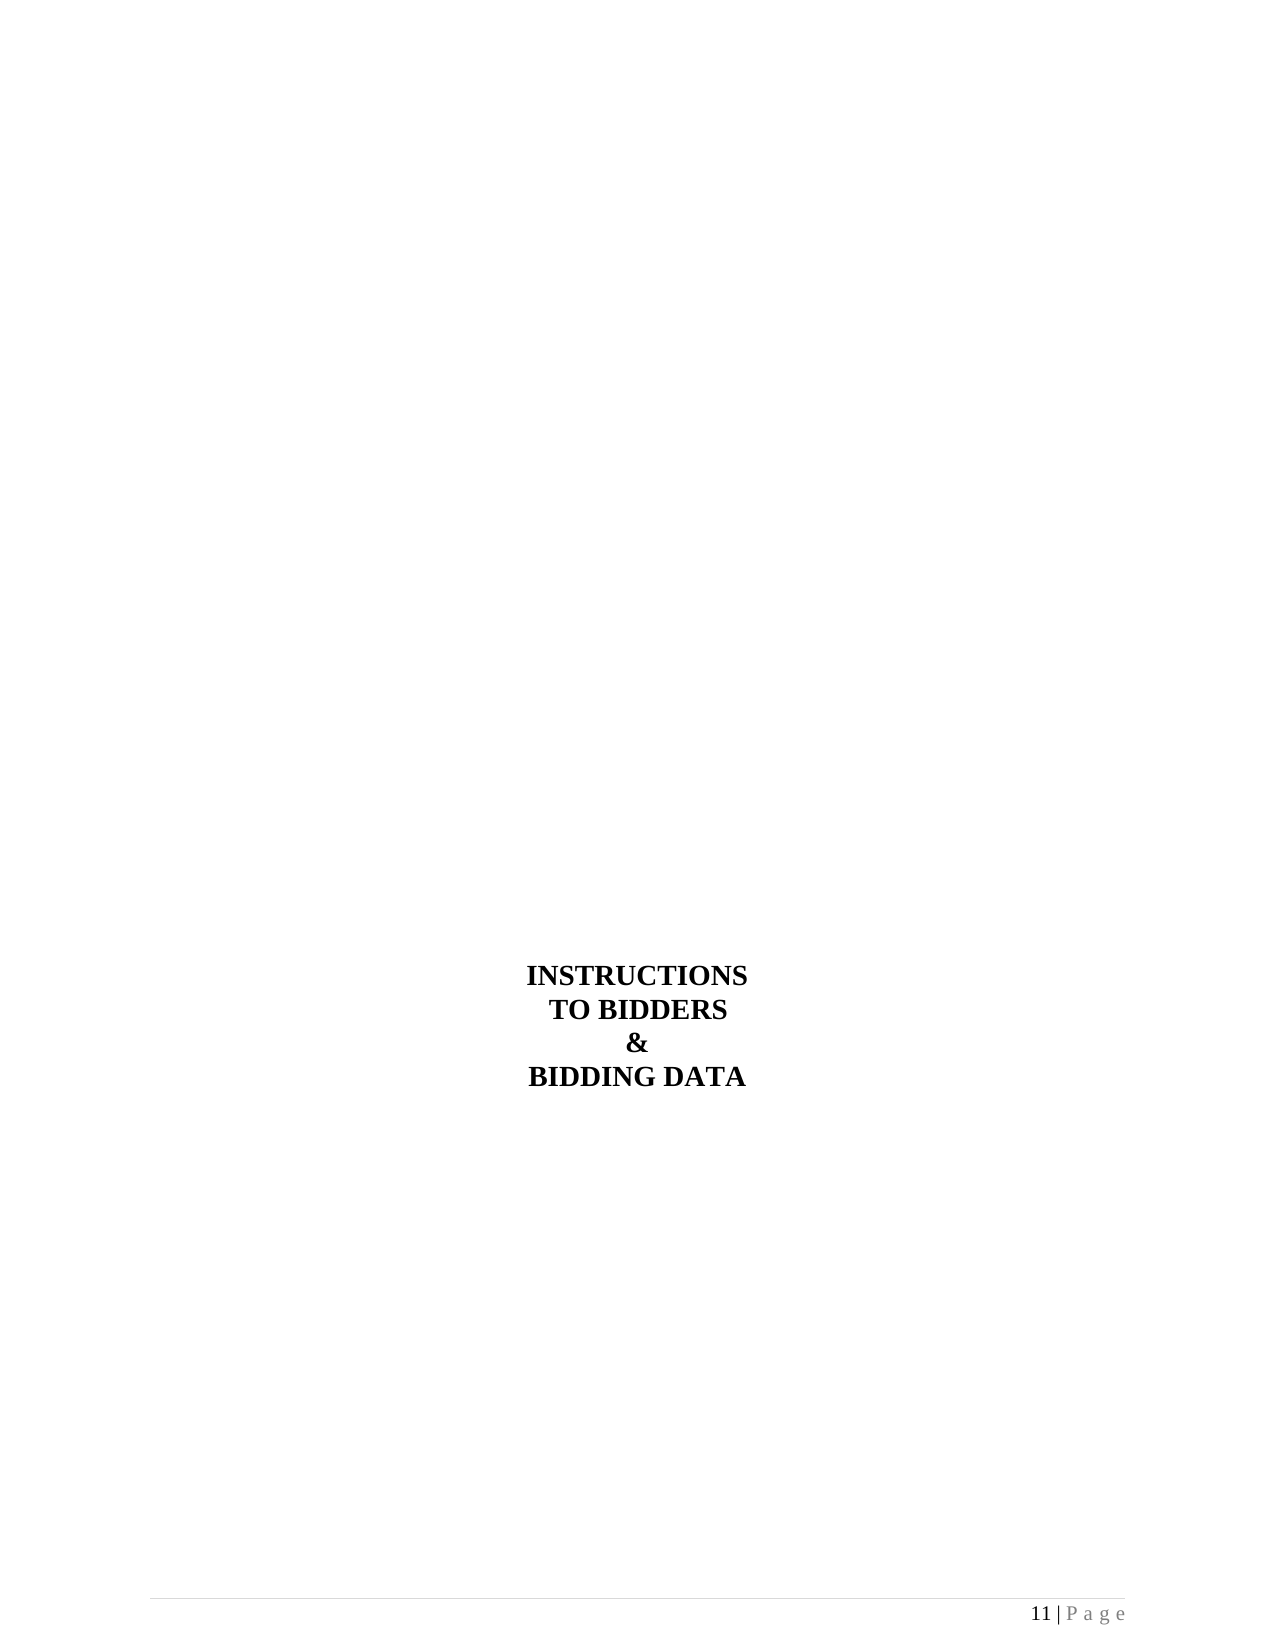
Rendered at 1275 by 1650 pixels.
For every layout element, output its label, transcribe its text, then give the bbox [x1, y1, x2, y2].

text BIDDING DATA [150, 1059, 1124, 1093]
text TO BIDDERS [150, 992, 1126, 1025]
text INSTRUCTIONS [150, 958, 1124, 992]
text & [150, 1026, 1124, 1059]
